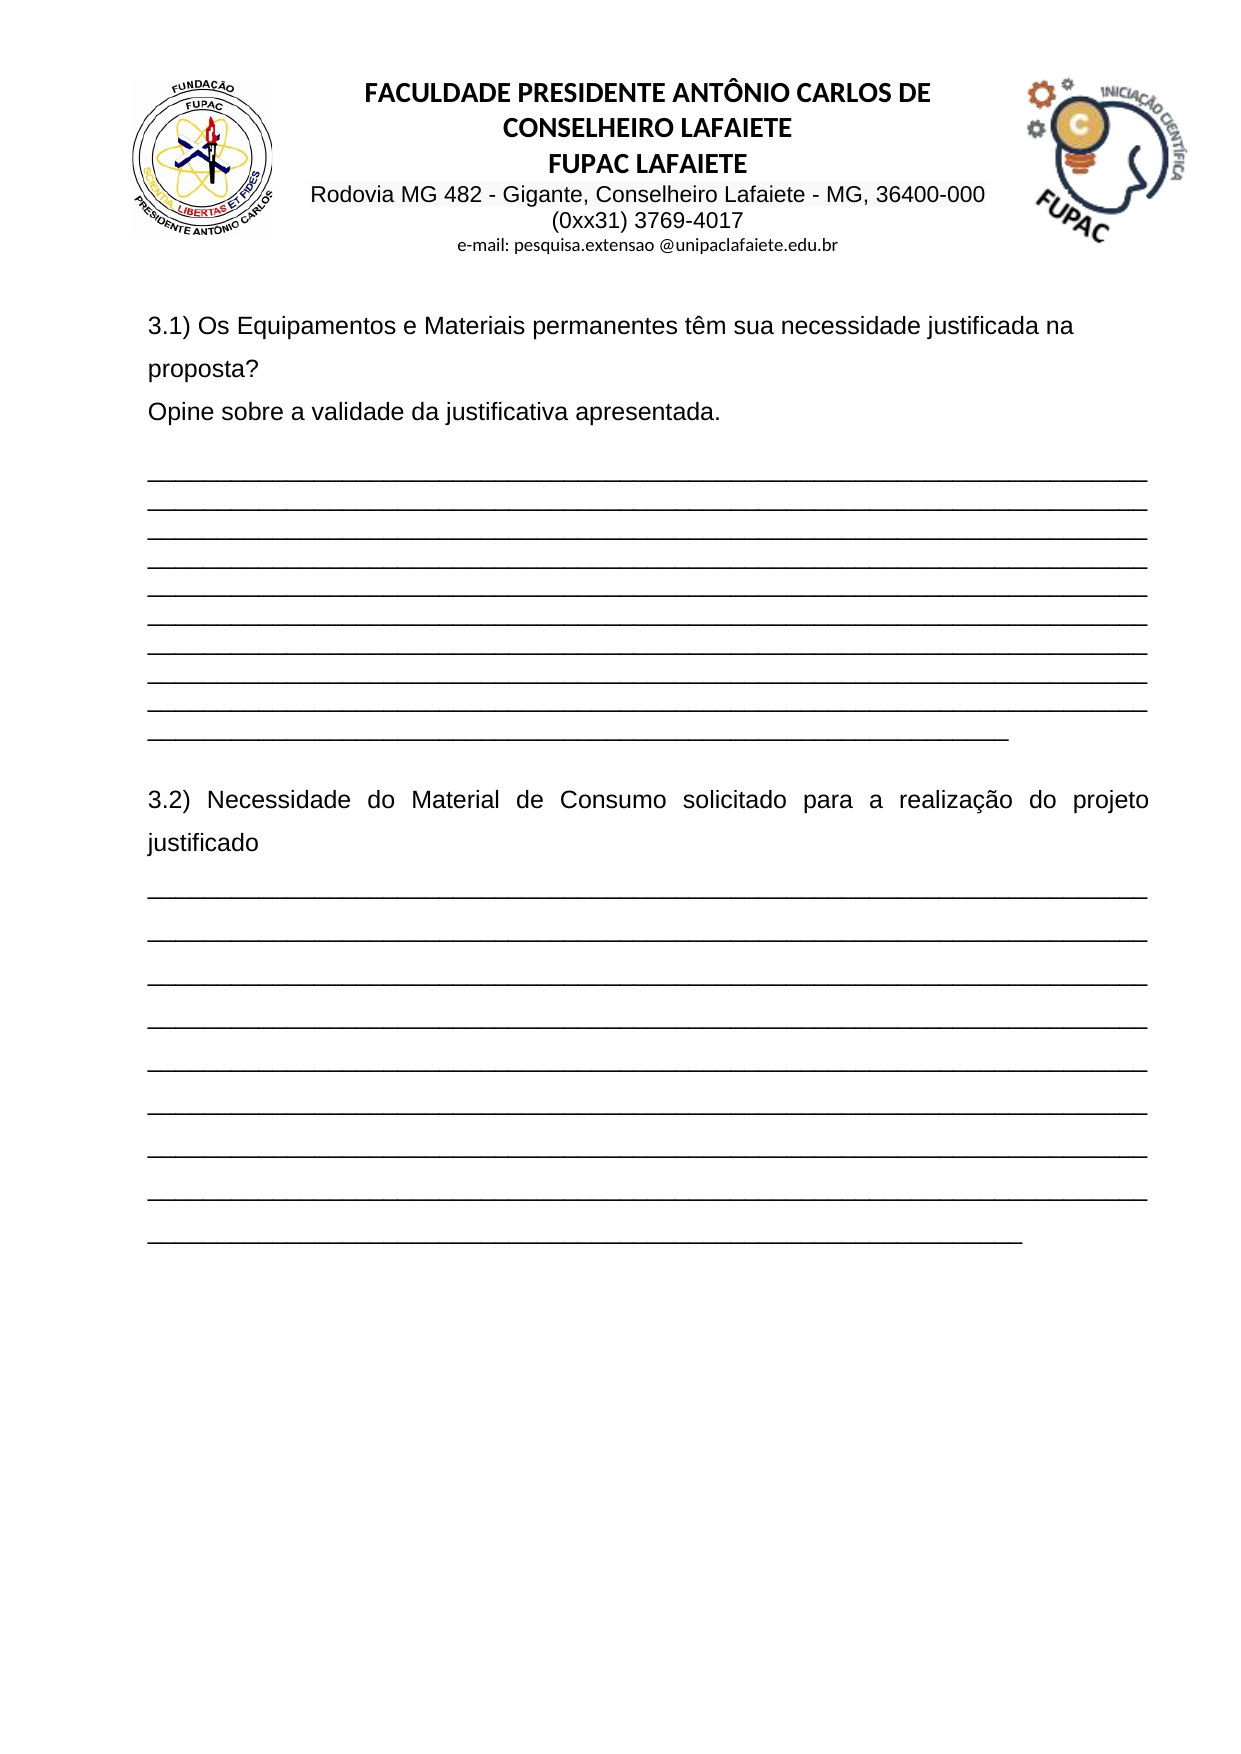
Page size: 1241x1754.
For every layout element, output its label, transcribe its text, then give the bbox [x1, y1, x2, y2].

picture [132, 80, 273, 235]
text Opine sobre a validade da justificativa apresentada. [148, 397, 1152, 426]
picture [1015, 73, 1200, 246]
text _______________________________________________________________________________________________________________________________________________________________________________________________________________________________________________________________________________________________________________________________________________________________________________________________________________________________________________________________________________________________________________________________________________________________________________________________________________________________________________________________ [148, 871, 1152, 1245]
text 3.1) Os Equipamentos e Materiais permanentes têm sua necessidade justificada na proposta? [148, 311, 1152, 383]
text 3.2) Necessidade do Material de Consumo solicitado para a realização do projeto justificado [148, 785, 1152, 857]
